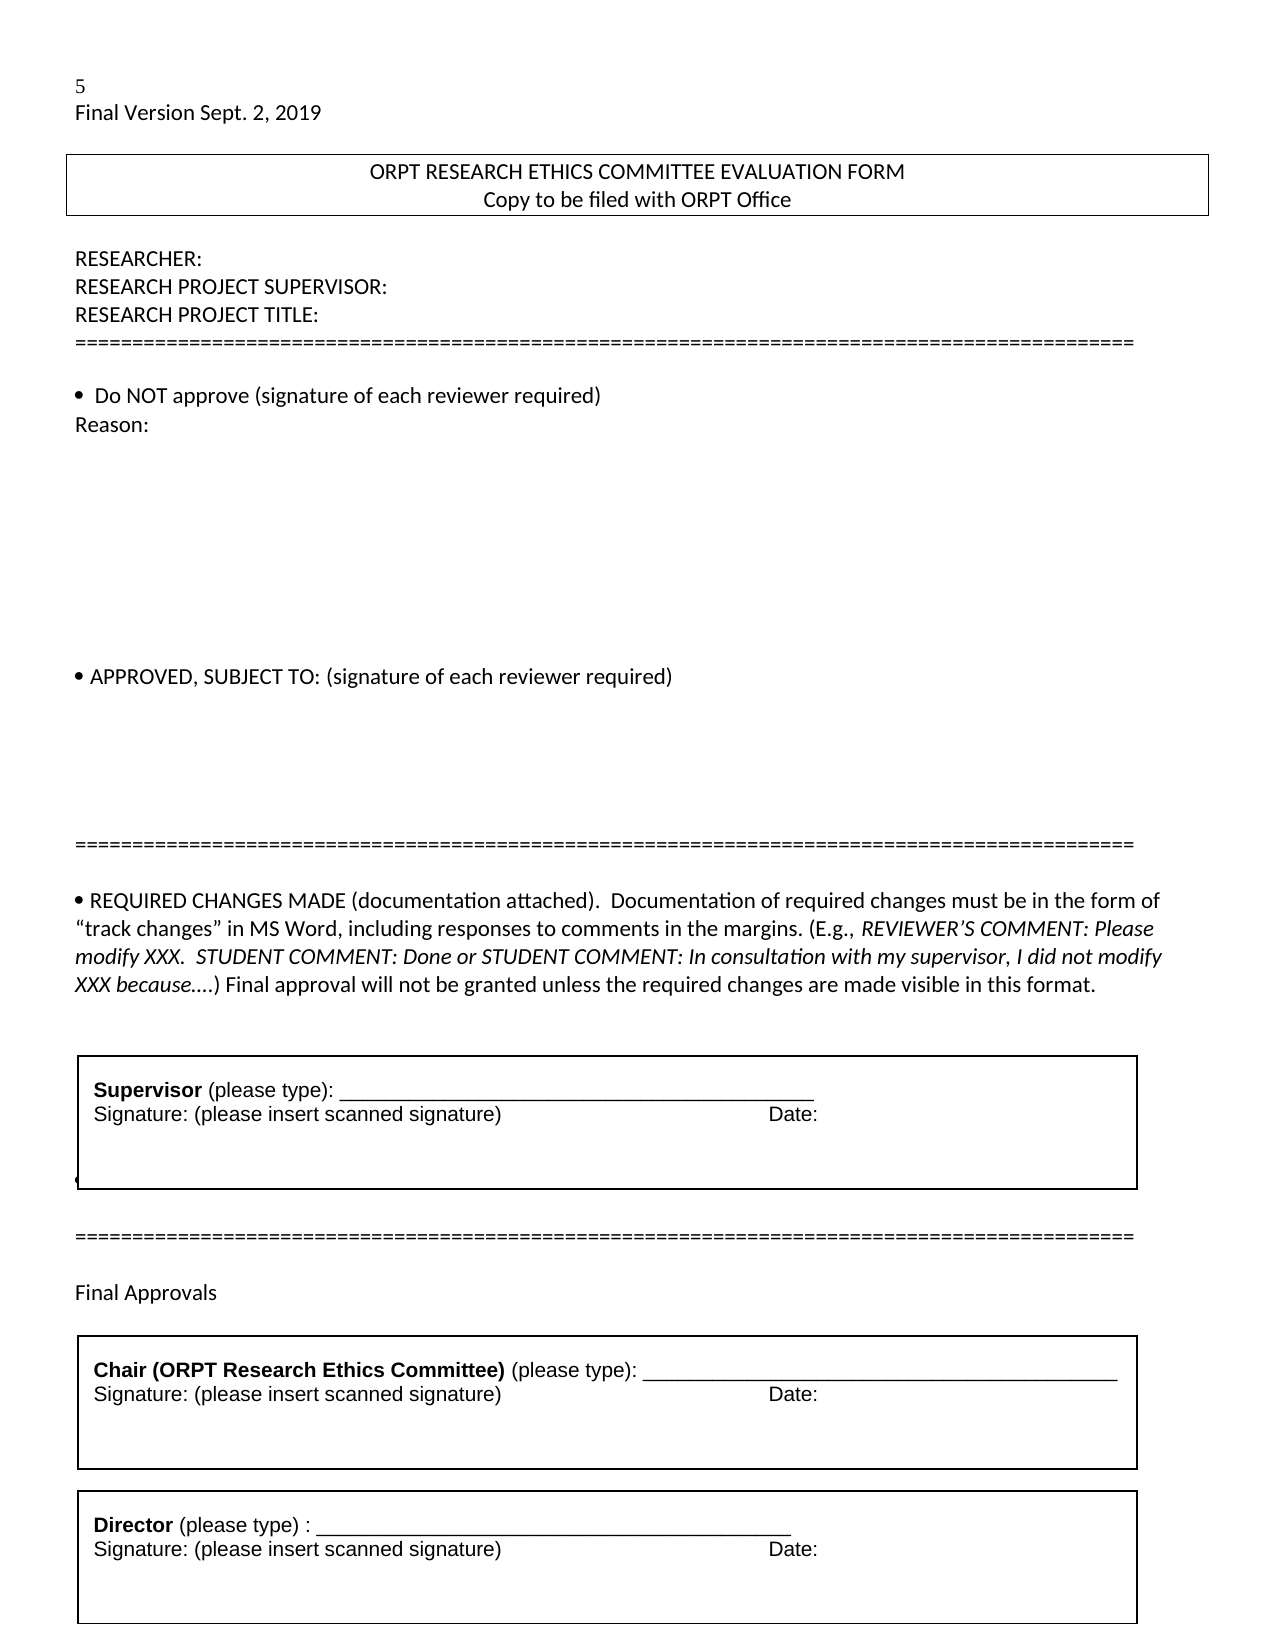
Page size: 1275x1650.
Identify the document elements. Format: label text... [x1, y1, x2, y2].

text Final Approvals [75, 1278, 1200, 1306]
text REQUIRED CHANGES MADE (documentation attached). Documentation of required changes must be in the form of “track changes” in MS Word, including responses to comments in the margins. (E.g., REVIEWER’S COMMENT: Please modify XXX. STUDENT COMMENT: Done or STUDENT COMMENT: In consultation with my supervisor, I did not modify XXX because….) Final approval will not be granted unless the required changes are made visible in this format. [75, 886, 1200, 998]
list APPROVED [75, 1166, 1200, 1194]
text ORPT RESEARCH ETHICS COMMITTEE EVALUATION FORM [67, 155, 1208, 182]
text ============================================================================================= [75, 830, 1200, 858]
text Do NOT approve (signature of each reviewer required) [75, 382, 1200, 410]
text Reason: [75, 410, 1200, 438]
text RESEARCH PROJECT TITLE: ============================================================================================= [75, 300, 1200, 356]
text RESEARCH PROJECT SUPERVISOR: [75, 272, 1200, 300]
text RESEARCHER: [75, 244, 1200, 272]
text APPROVED, SUBJECT TO: (signature of each reviewer required) [75, 662, 1200, 690]
text Copy to be filed with ORPT Office [67, 182, 1208, 215]
text ============================================================================================= [75, 1222, 1200, 1250]
